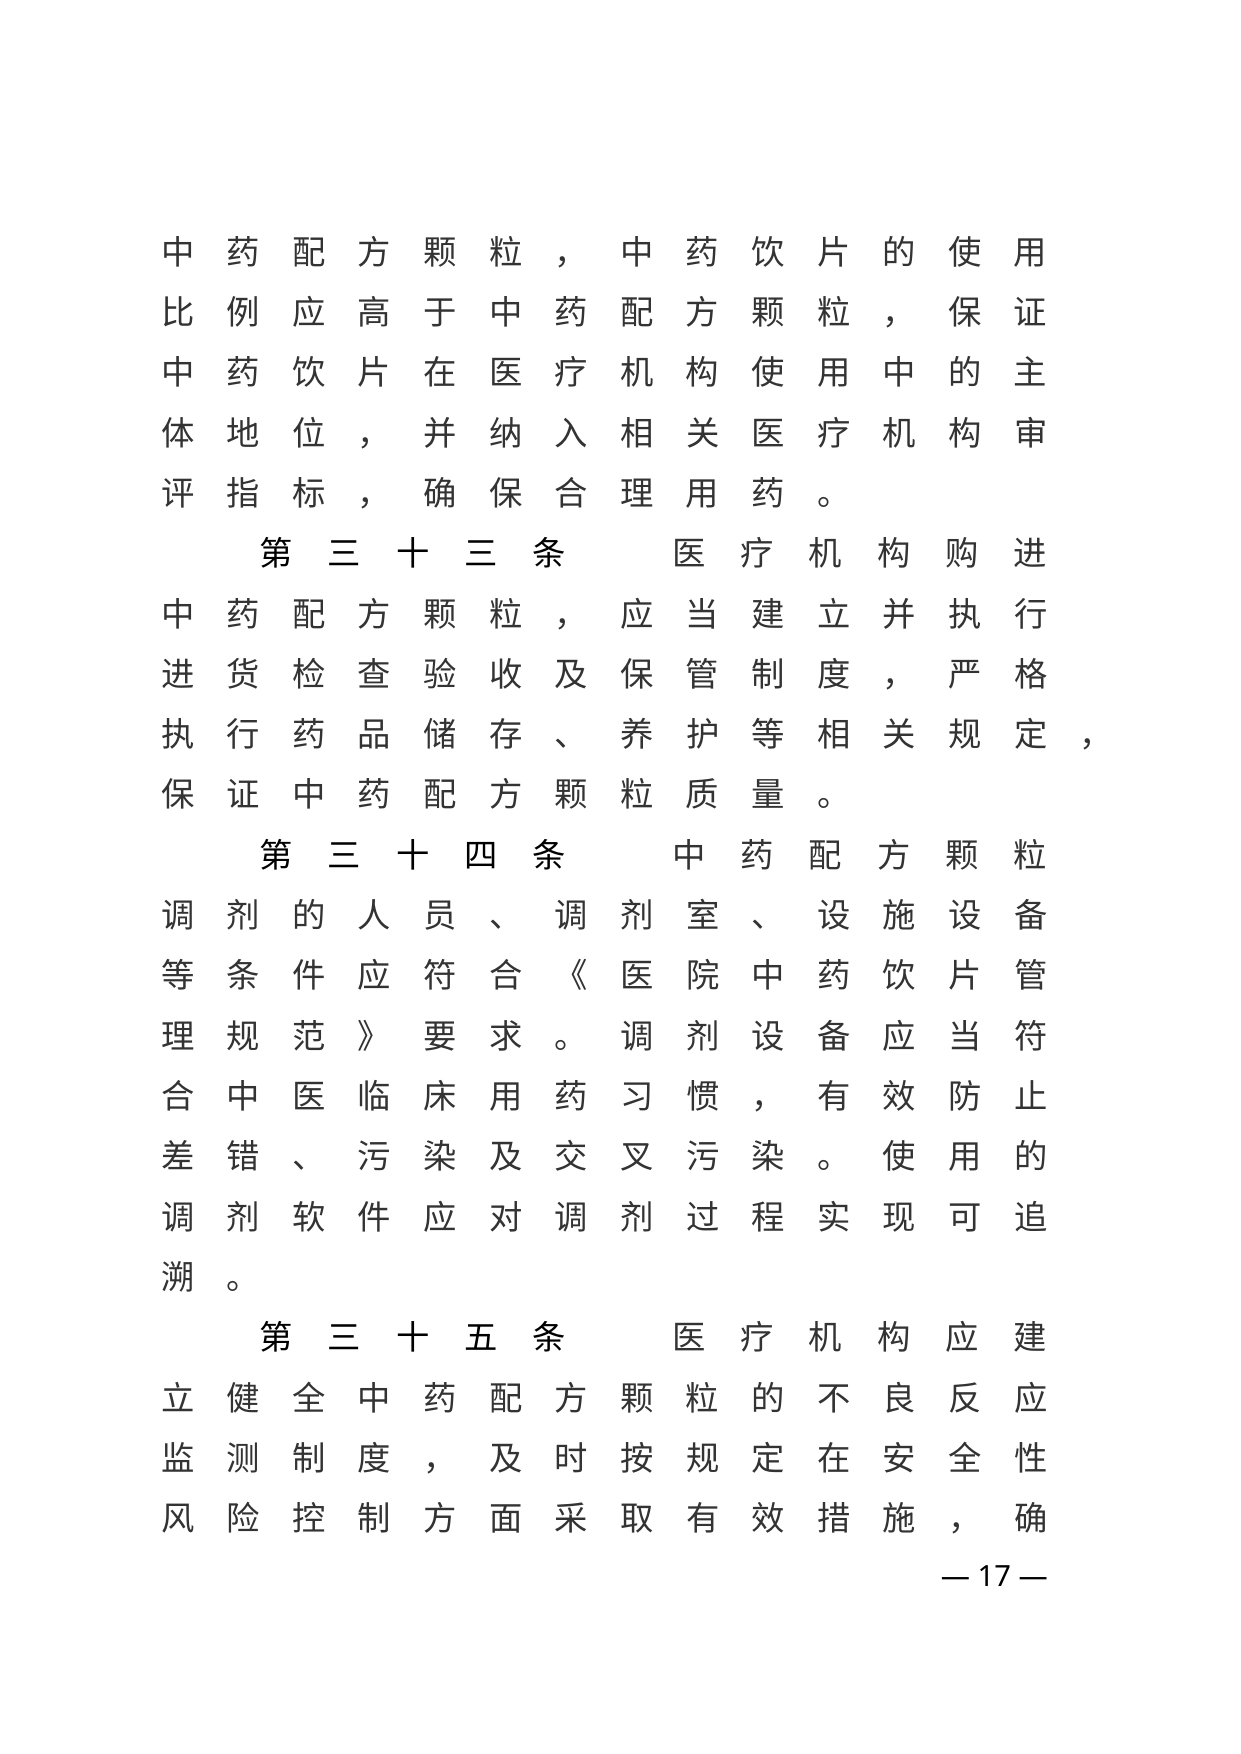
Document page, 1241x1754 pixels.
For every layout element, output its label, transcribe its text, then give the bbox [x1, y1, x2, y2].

text 第三十三条 医疗机构购进中药配方颗粒，应当建立并执行进货检查验收及保管制度，严格执行药品储存、养护等相关规定，保证中药配方颗粒质量。 [161, 521, 1079, 822]
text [161, 219, 1079, 521]
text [161, 1305, 1079, 1546]
text 第三十四条 中药配方颗粒调剂的人员、调剂室、设施设备等条件应符合《医院中药饮片管理规范》要求。调剂设备应当符合中医临床用药习惯，有效防止差错、污染及交叉污染。使用的调剂软件应对调剂过程实现可追溯。 [161, 822, 1079, 1305]
